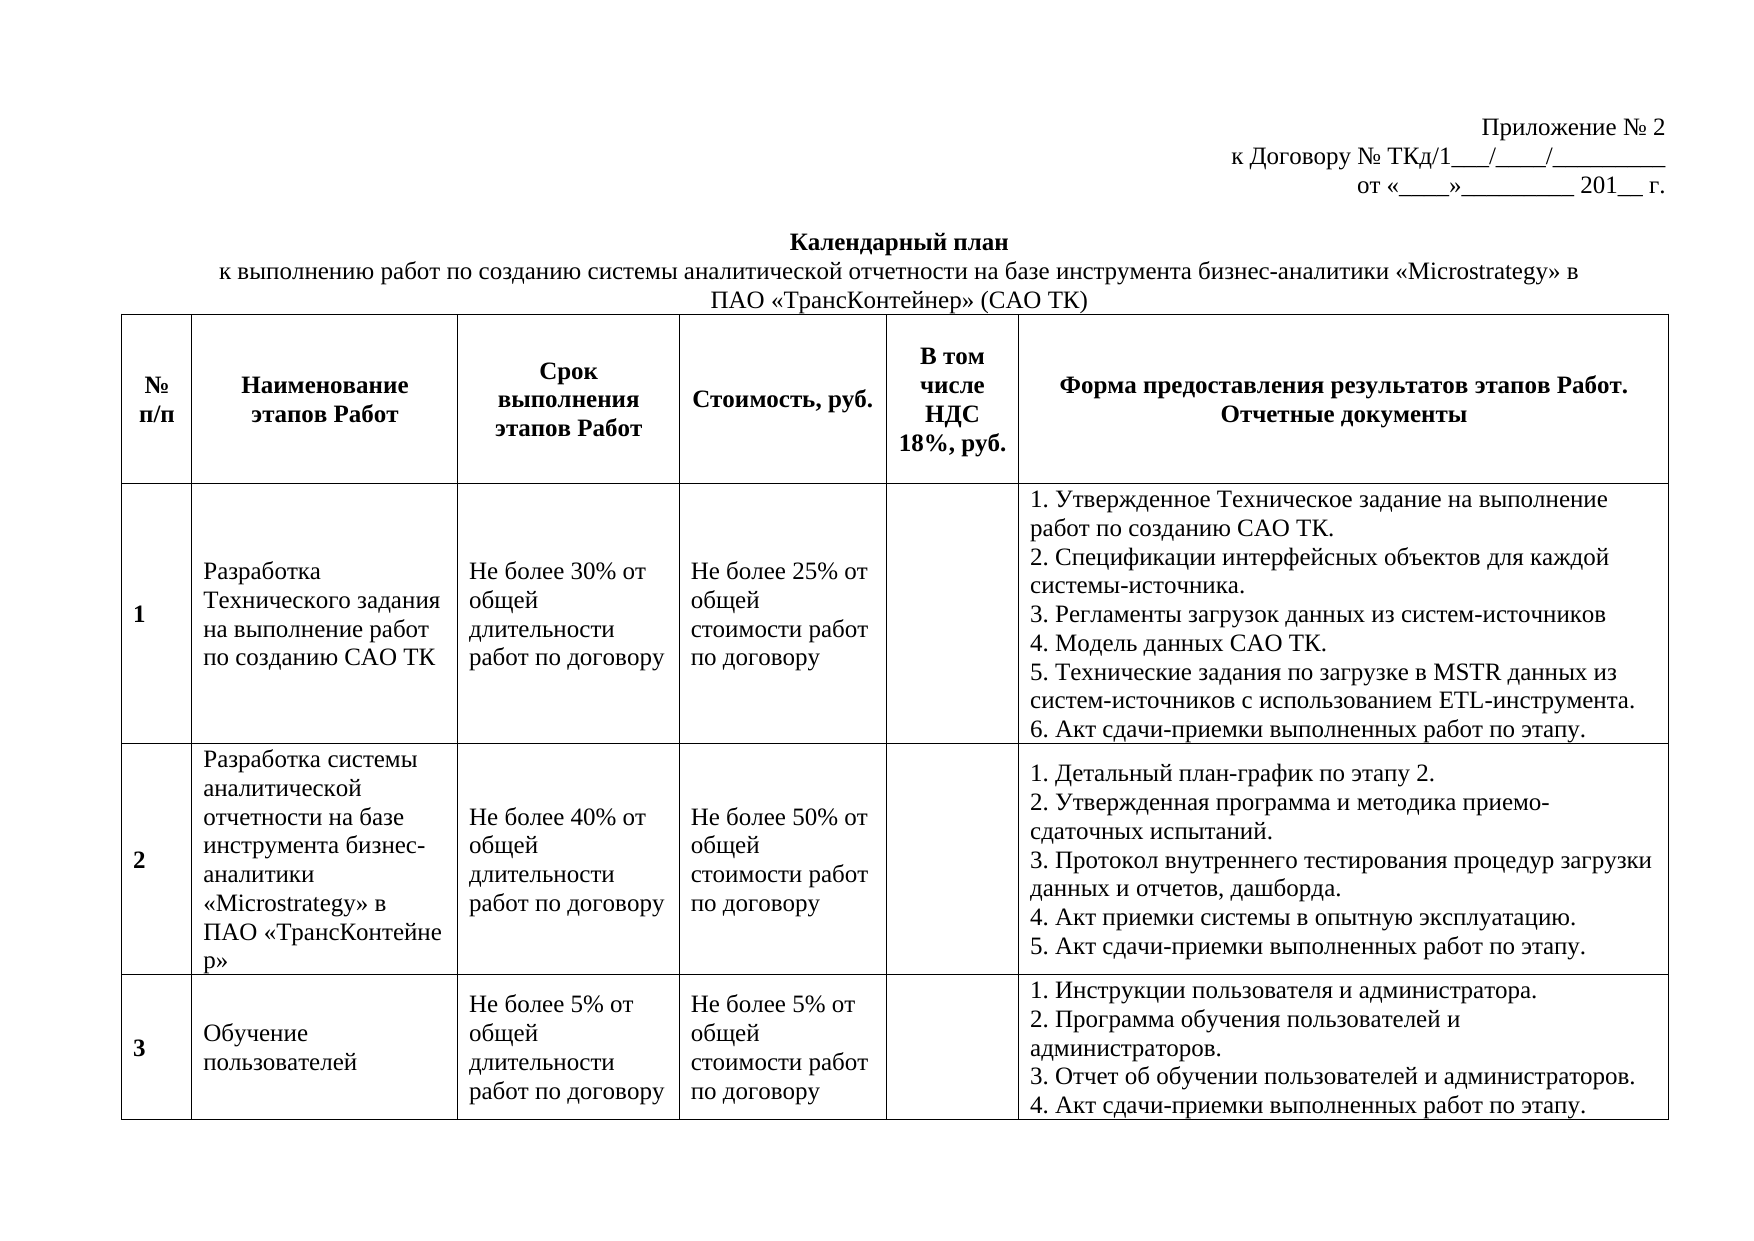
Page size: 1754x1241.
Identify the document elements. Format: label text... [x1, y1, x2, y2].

table_cell Не более 30% от общей длительности работ по договору [458, 484, 679, 743]
table_cell Разработка Технического задания на выполнение работ по созданию САО ТК [192, 484, 457, 743]
table_cell Не более 50% от общей стоимости работ по договору [680, 744, 886, 974]
table_cell 1. Инструкции пользователя и администратора. 2. Программа обучения пользователей и администраторов. 3. Отчет об обучении пользователей и администраторов. 4. Акт сдачи-приемки выполненных работ по этапу. [1019, 975, 1668, 1119]
table_cell Не более 5% от общей длительности работ по договору [458, 975, 679, 1119]
text Приложение № 2 [133, 112, 1665, 141]
text от «____»_________ 201__ г. [133, 170, 1665, 198]
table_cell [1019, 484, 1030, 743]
table_cell 1. Детальный план-график по этапу 2. 2. Утвержденная программа и методика приемо-сдаточных испытаний. 3. Протокол внутреннего тестирования процедур загрузки данных и отчетов, дашборда. 4. Акт приемки системы в опытную эксплуатацию. 5. Акт сдачи-приемки выполненных работ по этапу. [1019, 744, 1668, 974]
table_cell Обучение пользователей [192, 975, 457, 1119]
table_cell 2 [122, 744, 191, 974]
table_cell 1 [122, 484, 191, 743]
table_cell [887, 744, 1018, 974]
table_cell Разработка системы аналитической отчетности на базе инструмента бизнес-аналитики «Microstrategy» в ПАО «ТрансКонтейнер» [192, 744, 457, 974]
table_cell Не более 25% от общей стоимости работ по договору [680, 484, 886, 743]
table_cell Не более 40% от общей длительности работ по договору [458, 744, 679, 974]
table_cell [887, 484, 1018, 743]
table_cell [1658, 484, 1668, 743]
table_header № п/п [122, 315, 191, 483]
table_header Наименование этапов Работ [192, 315, 457, 483]
table_header Стоимость, руб. [680, 315, 886, 483]
table_header Форма предоставления результатов этапов Работ. Отчетные документы [1019, 315, 1668, 483]
table_header Срок выполнения этапов Работ [458, 315, 679, 483]
table_cell 3 [122, 975, 191, 1119]
table_header В том числе НДС 18%, руб. [887, 315, 1018, 483]
text Календарный план [133, 227, 1665, 256]
text к выполнению работ по созданию системы аналитической отчетности на базе инструмента бизнес-аналитики «Microstrategy» в ПАО «ТрансКонтейнер» (САО ТК) [133, 256, 1665, 313]
table_cell [887, 975, 1018, 1119]
text к Договору № ТКд/1___/____/_________ [133, 141, 1665, 170]
table_cell Не более 5% от общей стоимости работ по договору [680, 975, 886, 1119]
